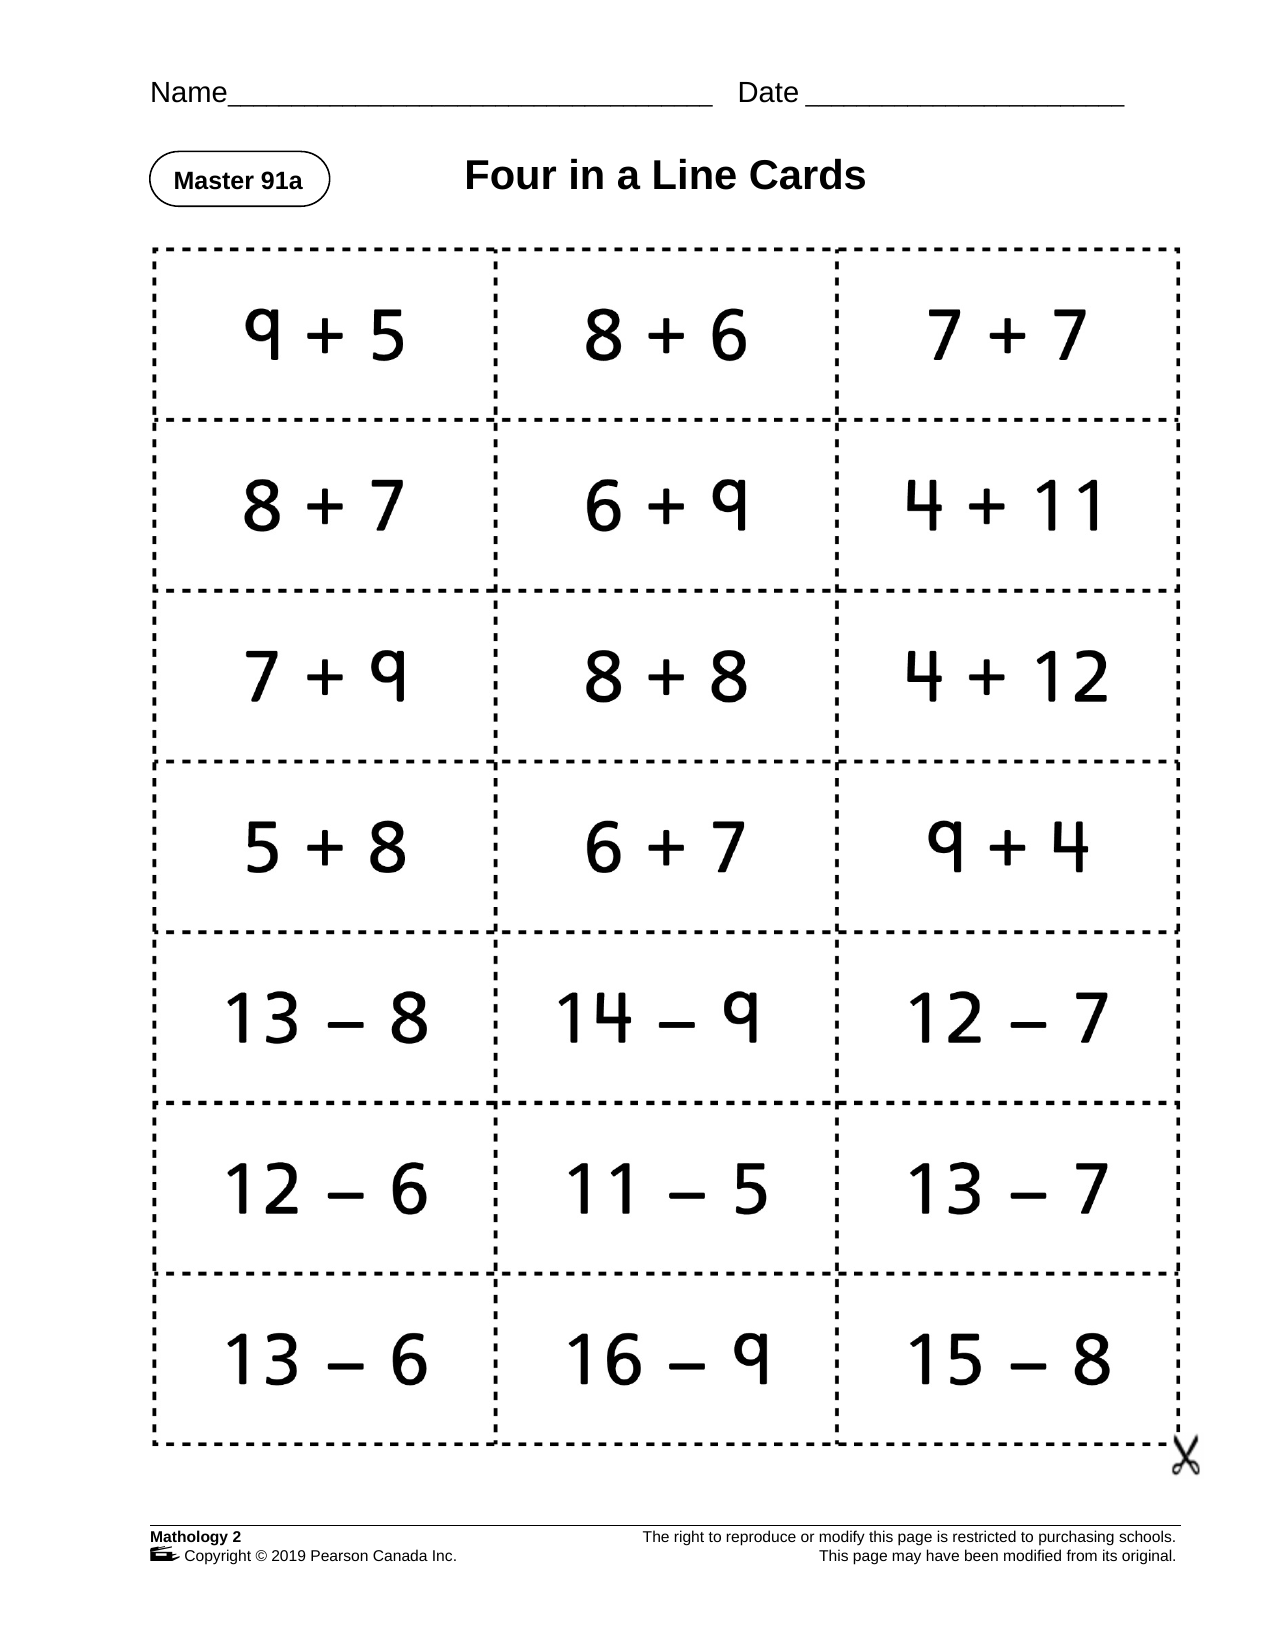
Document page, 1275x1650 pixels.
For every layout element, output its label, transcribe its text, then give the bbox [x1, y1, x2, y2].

picture [150, 245, 1182, 1448]
text Four in a Line Cards [306, 150, 1181, 198]
picture [150, 1546, 180, 1561]
picture [1170, 1433, 1203, 1478]
